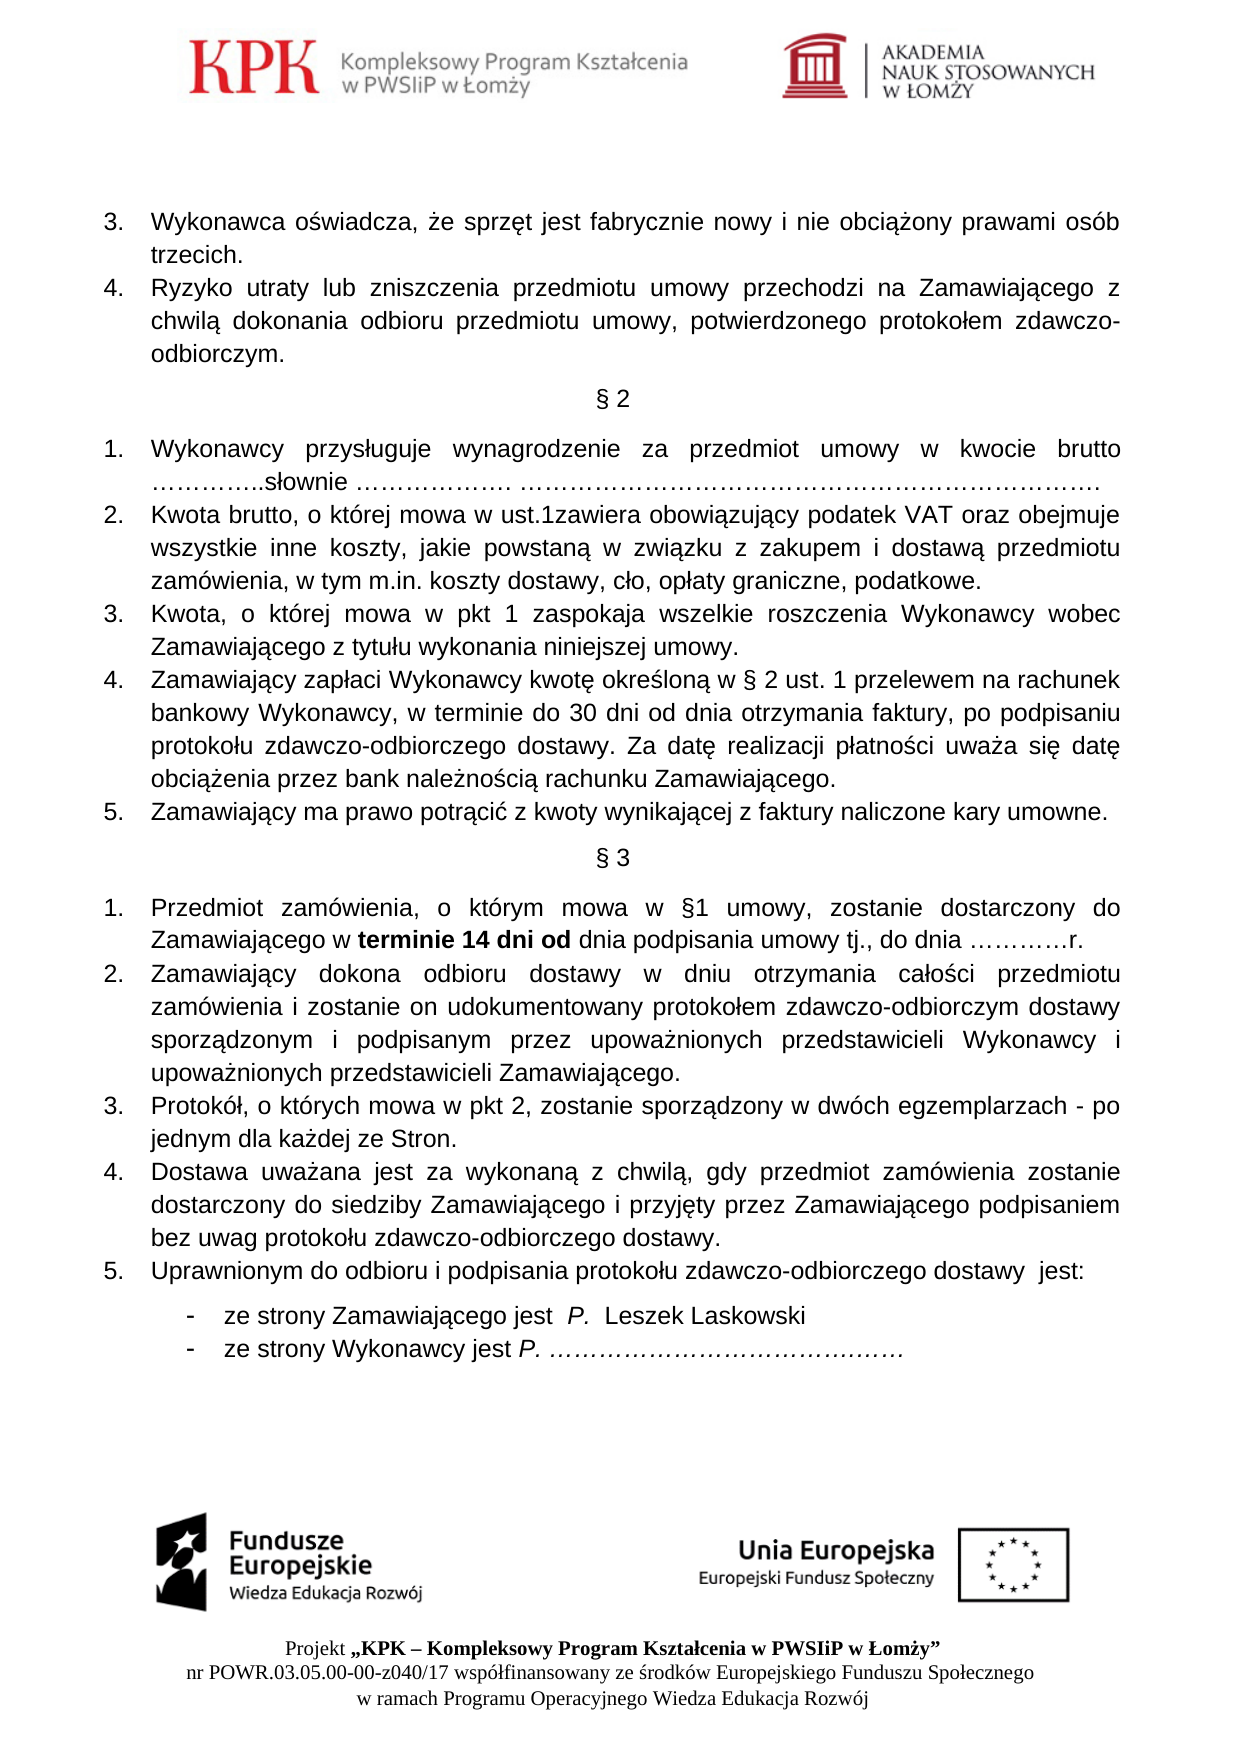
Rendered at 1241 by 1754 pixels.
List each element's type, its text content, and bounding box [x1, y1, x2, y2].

list Wykonawcy przysługuje wynagrodzenie za przedmiot umowy w kwocie brutto …………..słownie ………………. ……………………………………………………………. [103, 434, 1122, 496]
list ze strony Zamawiającego jest P. Leszek Laskowski [186, 1301, 1122, 1330]
list Ryzyko utraty lub zniszczenia przedmiotu umowy przechodzi na Zamawiającego z chwilą dokonania odbioru przedmiotu umowy, potwierdzonego protokołem zdawczo-odbiorczym. [103, 273, 1122, 368]
list Uprawnionym do odbioru i podpisania protokołu zdawczo-odbiorczego dostawy jest: [103, 1256, 1122, 1284]
list Zamawiający ma prawo potrącić z kwoty wynikającej z faktury naliczone kary umowne. [103, 797, 1122, 826]
list Przedmiot zamówienia, o którym mowa w §1 umowy, zostanie dostarczony do Zamawiającego w terminie 14 dni od dnia podpisania umowy tj., do dnia …………r. [103, 892, 1122, 954]
list ze strony Wykonawcy jest P. ……………………………….…… [186, 1334, 1122, 1363]
list Protokół, o których mowa w pkt 2, zostanie sporządzony w dwóch egzemplarzach - po jednym dla każdej ze Stron. [103, 1091, 1122, 1152]
text § 3 [103, 843, 1122, 872]
list Kwota, o której mowa w pkt 1 zaspokaja wszelkie roszczenia Wykonawcy wobec Zamawiającego z tytułu wykonania niniejszej umowy. [103, 599, 1122, 661]
list Zamawiający zapłaci Wykonawcy kwotę określoną w § 2 ust. 1 przelewem na rachunek bankowy Wykonawcy, w terminie do 30 dni od dnia otrzymania faktury, po podpisaniu protokołu zdawczo-odbiorczego dostawy. Za datę realizacji płatności uważa się datę obciążenia przez bank należnością rachunku Zamawiającego. [103, 665, 1122, 793]
picture [132, 1488, 1094, 1636]
list Zamawiający dokona odbioru dostawy w dniu otrzymania całości przedmiotu zamówienia i zostanie on udokumentowany protokołem zdawczo-odbiorczym dostawy sporządzonym i podpisanym przez upoważnionych przedstawicieli Wykonawcy i upoważnionych przedstawicieli Zamawiającego. [103, 958, 1122, 1086]
picture [177, 28, 1117, 103]
list Wykonawca oświadcza, że sprzęt jest fabrycznie nowy i nie obciążony prawami osób trzecich. [103, 207, 1122, 268]
list Kwota brutto, o której mowa w ust.1zawiera obowiązujący podatek VAT oraz obejmuje wszystkie inne koszty, jakie powstaną w związku z zakupem i dostawą przedmiotu zamówienia, w tym m.in. koszty dostawy, cło, opłaty graniczne, podatkowe. [103, 500, 1122, 595]
list Dostawa uważana jest za wykonaną z chwilą, gdy przedmiot zamówienia zostanie dostarczony do siedziby Zamawiającego i przyjęty przez Zamawiającego podpisaniem bez uwag protokołu zdawczo-odbiorczego dostawy. [103, 1157, 1122, 1251]
text § 2 [103, 384, 1122, 413]
